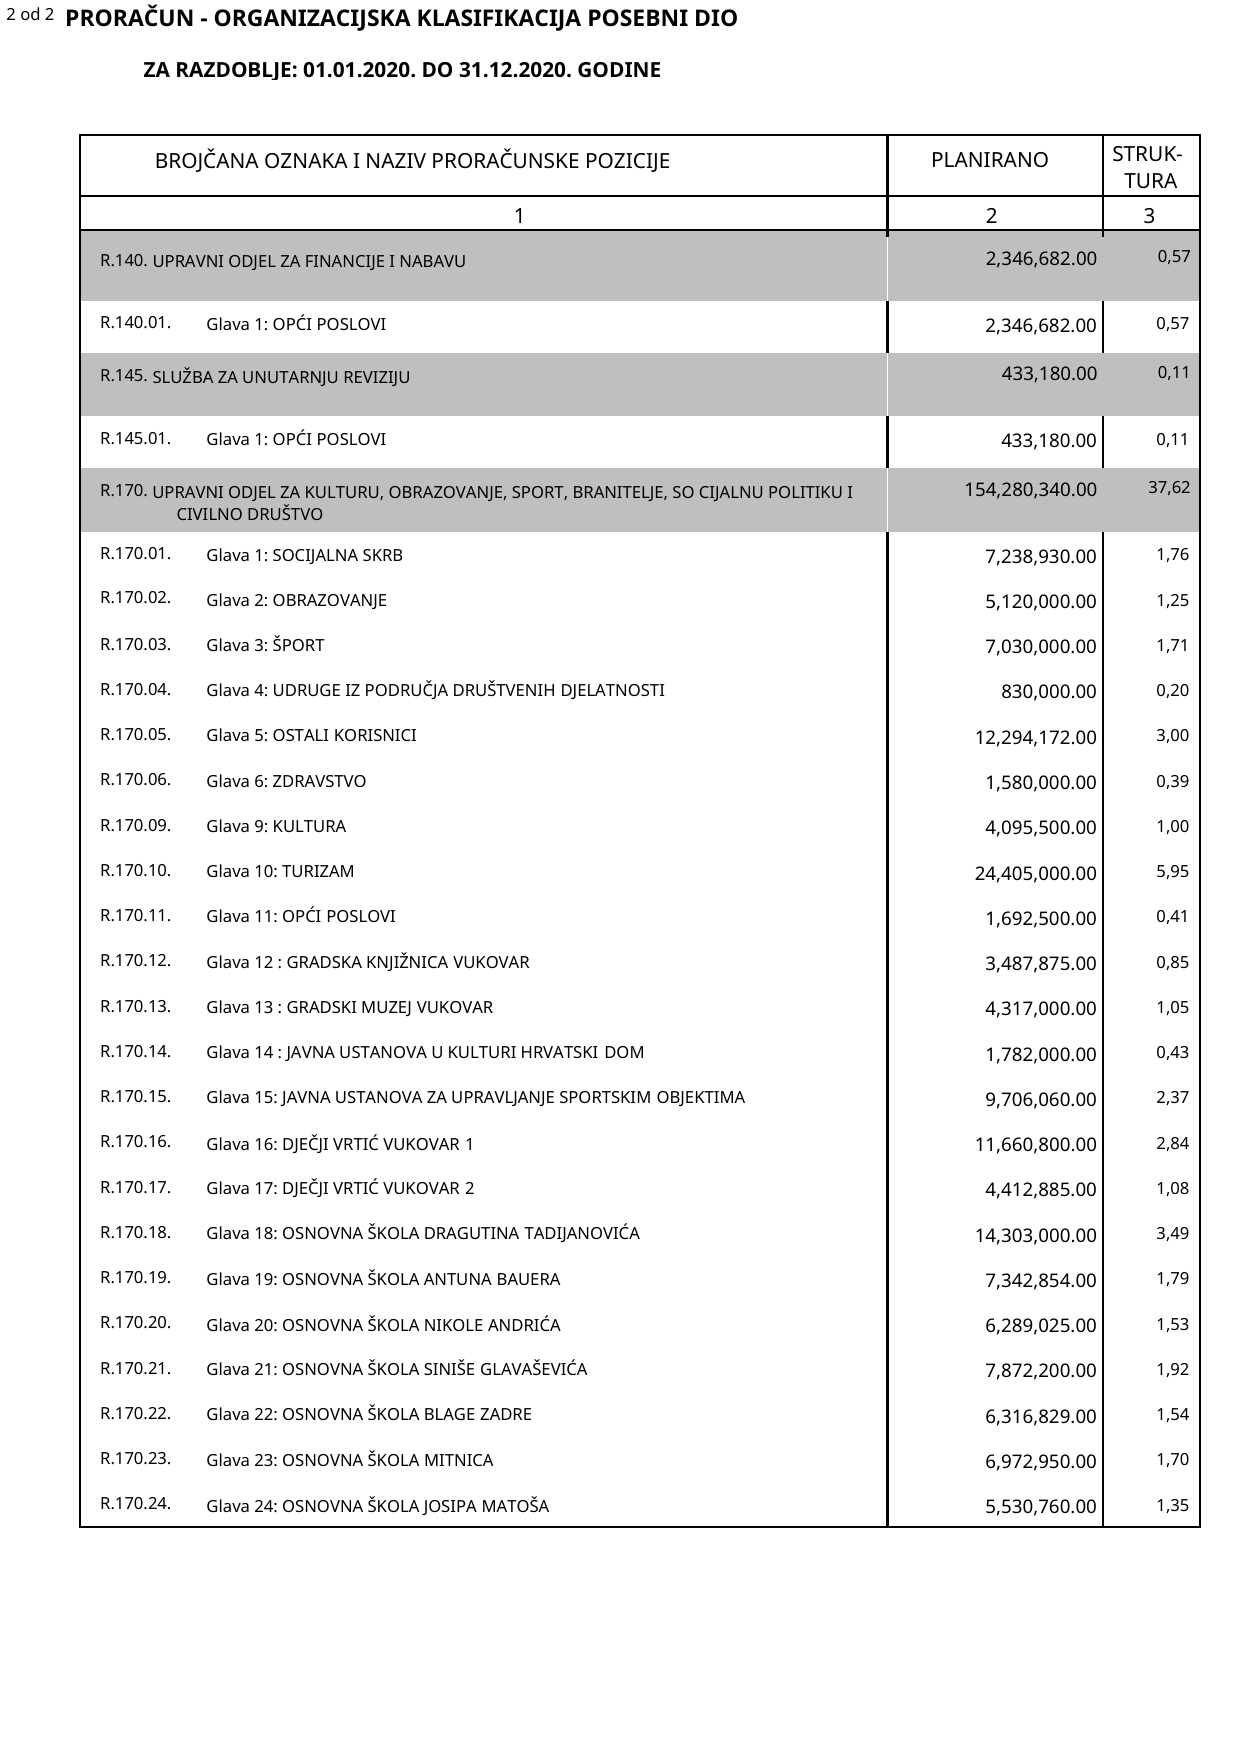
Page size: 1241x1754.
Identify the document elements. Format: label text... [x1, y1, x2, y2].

table_cell 1,79 [1104, 1255, 1199, 1300]
table_cell [81, 231, 886, 237]
table_cell 12,294,172.00 [889, 712, 1102, 757]
table_cell R.170.05. Glava 5: OSTALI KORISNICI [81, 712, 886, 757]
table_cell 3,00 [1104, 712, 1199, 757]
table_cell 0,57 [1104, 301, 1199, 352]
table_cell 7,342,854.00 [889, 1255, 1102, 1300]
table_cell 7,030,000.00 [889, 621, 1102, 667]
table_cell R.170.01. Glava 1: SOCIJALNA SKRB [81, 532, 886, 576]
table_cell 7,872,200.00 [889, 1346, 1102, 1391]
table_cell 2,346,682.00 [889, 301, 1102, 352]
table_cell 0,11 [1104, 416, 1199, 468]
table_cell R.170.17. Glava 17: DJEČJI VRTIĆ VUKOVAR 2 [81, 1165, 886, 1210]
table_cell 1,53 [1104, 1300, 1199, 1346]
table_cell R.170.14. Glava 14 : JAVNA USTANOVA U KULTURI HRVATSKI DOM [81, 1029, 886, 1074]
table_cell R.170.10. Glava 10: TURIZAM [81, 848, 886, 893]
table_cell 0,20 [1104, 667, 1199, 712]
table_cell R.170.13. Glava 13 : GRADSKI MUZEJ VUKOVAR [81, 984, 886, 1029]
table_cell 2,84 [1104, 1119, 1199, 1164]
table_cell R.145.01. Glava 1: OPĆI POSLOVI [81, 416, 886, 468]
table_cell 9,706,060.00 [889, 1074, 1102, 1119]
table_header STRUK- TURA [1104, 136, 1199, 195]
table_cell 11,660,800.00 [889, 1119, 1102, 1164]
table_cell 6,316,829.00 [889, 1391, 1102, 1436]
table_cell R.170. UPRAVNI ODJEL ZA KULTURU, OBRAZOVANJE, SPORT, BRANITELJE, SO CIJALNU POLITIKU I CIVILNO DRUŠTVO [81, 468, 887, 532]
table_cell 4,095,500.00 [889, 803, 1102, 848]
table_cell R.170.03. Glava 3: ŠPORT [81, 621, 886, 667]
table_cell 6,972,950.00 [889, 1436, 1102, 1481]
table_cell R.170.19. Glava 19: OSNOVNA ŠKOLA ANTUNA BAUERA [81, 1255, 886, 1300]
table_cell 3,49 [1104, 1210, 1199, 1255]
table_cell 1,05 [1104, 984, 1199, 1029]
table_cell 3 [1104, 197, 1199, 229]
table_header PLANIRANO [889, 136, 1102, 195]
table_cell 433,180.00 [888, 353, 1103, 416]
table_cell 0,41 [1104, 893, 1199, 938]
table_cell 1,580,000.00 [889, 757, 1102, 802]
table_cell R.170.11. Glava 11: OPĆI POSLOVI [81, 893, 886, 938]
table_cell 1,54 [1104, 1391, 1199, 1436]
table_cell 5,530,760.00 [889, 1481, 1102, 1526]
table_cell R.170.18. Glava 18: OSNOVNA ŠKOLA DRAGUTINA TADIJANOVIĆA [81, 1210, 886, 1255]
table_cell 1,92 [1104, 1346, 1199, 1391]
table_cell R.170.02. Glava 2: OBRAZOVANJE [81, 576, 886, 621]
table_cell R.170.24. Glava 24: OSNOVNA ŠKOLA JOSIPA MATOŠA [81, 1481, 886, 1526]
table_cell R.170.09. Glava 9: KULTURA [81, 803, 886, 848]
table_cell 4,412,885.00 [889, 1165, 1102, 1210]
table_cell R.170.04. Glava 4: UDRUGE IZ PODRUČJA DRUŠTVENIH DJELATNOSTI [81, 667, 886, 712]
table_cell 1 [81, 197, 886, 229]
table_cell 154,280,340.00 [888, 468, 1103, 532]
table_cell 0,57 [1103, 237, 1199, 301]
table_header BROJČANA OZNAKA I NAZIV PRORAČUNSKE POZICIJE [81, 136, 886, 195]
table_cell 1,782,000.00 [889, 1029, 1102, 1074]
table_cell 2 [889, 197, 1102, 229]
table_cell R.145. SLUŽBA ZA UNUTARNJU REVIZIJU [81, 353, 887, 416]
table_cell 5,95 [1104, 848, 1199, 893]
table_cell R.170.20. Glava 20: OSNOVNA ŠKOLA NIKOLE ANDRIĆA [81, 1300, 886, 1346]
table_cell 1,08 [1104, 1165, 1199, 1210]
table_cell R.140. UPRAVNI ODJEL ZA FINANCIJE I NABAVU [81, 237, 887, 301]
table_cell 3,487,875.00 [889, 938, 1102, 983]
table_cell R.170.21. Glava 21: OSNOVNA ŠKOLA SINIŠE GLAVAŠEVIĆA [81, 1346, 886, 1391]
table_cell 1,70 [1104, 1436, 1199, 1481]
table_cell R.170.12. Glava 12 : GRADSKA KNJIŽNICA VUKOVAR [81, 938, 886, 983]
table_cell 5,120,000.00 [889, 576, 1102, 621]
table_cell 830,000.00 [889, 667, 1102, 712]
table_cell R.170.15. Glava 15: JAVNA USTANOVA ZA UPRAVLJANJE SPORTSKIM OBJEKTIMA [81, 1074, 886, 1119]
table_cell 7,238,930.00 [889, 532, 1102, 576]
table_cell R.170.16. Glava 16: DJEČJI VRTIĆ VUKOVAR 1 [81, 1119, 886, 1164]
table_cell 1,35 [1104, 1481, 1199, 1526]
table_cell 0,85 [1104, 938, 1199, 983]
table_cell 6,289,025.00 [889, 1300, 1102, 1346]
table_cell 1,00 [1104, 803, 1199, 848]
table_cell 0,39 [1104, 757, 1199, 802]
table_cell 1,76 [1104, 532, 1199, 576]
table_cell 0,11 [1103, 353, 1199, 416]
table_cell 37,62 [1103, 468, 1199, 532]
table_cell 24,405,000.00 [889, 848, 1102, 893]
table_cell R.170.22. Glava 22: OSNOVNA ŠKOLA BLAGE ZADRE [81, 1391, 886, 1436]
table_cell R.170.23. Glava 23: OSNOVNA ŠKOLA MITNICA [81, 1436, 886, 1481]
table_cell 4,317,000.00 [889, 984, 1102, 1029]
table_cell 1,25 [1104, 576, 1199, 621]
table_cell 1,71 [1104, 621, 1199, 667]
table_cell 2,37 [1104, 1074, 1199, 1119]
table_cell 1,692,500.00 [889, 893, 1102, 938]
table_cell [889, 231, 1102, 237]
table_cell 0,43 [1104, 1029, 1199, 1074]
table_cell 433,180.00 [889, 416, 1102, 468]
table_cell [1104, 231, 1199, 237]
table_cell R.140.01. Glava 1: OPĆI POSLOVI [81, 301, 886, 352]
table_cell 14,303,000.00 [889, 1210, 1102, 1255]
table_cell 2,346,682.00 [888, 237, 1103, 301]
table_cell R.170.06. Glava 6: ZDRAVSTVO [81, 757, 886, 802]
